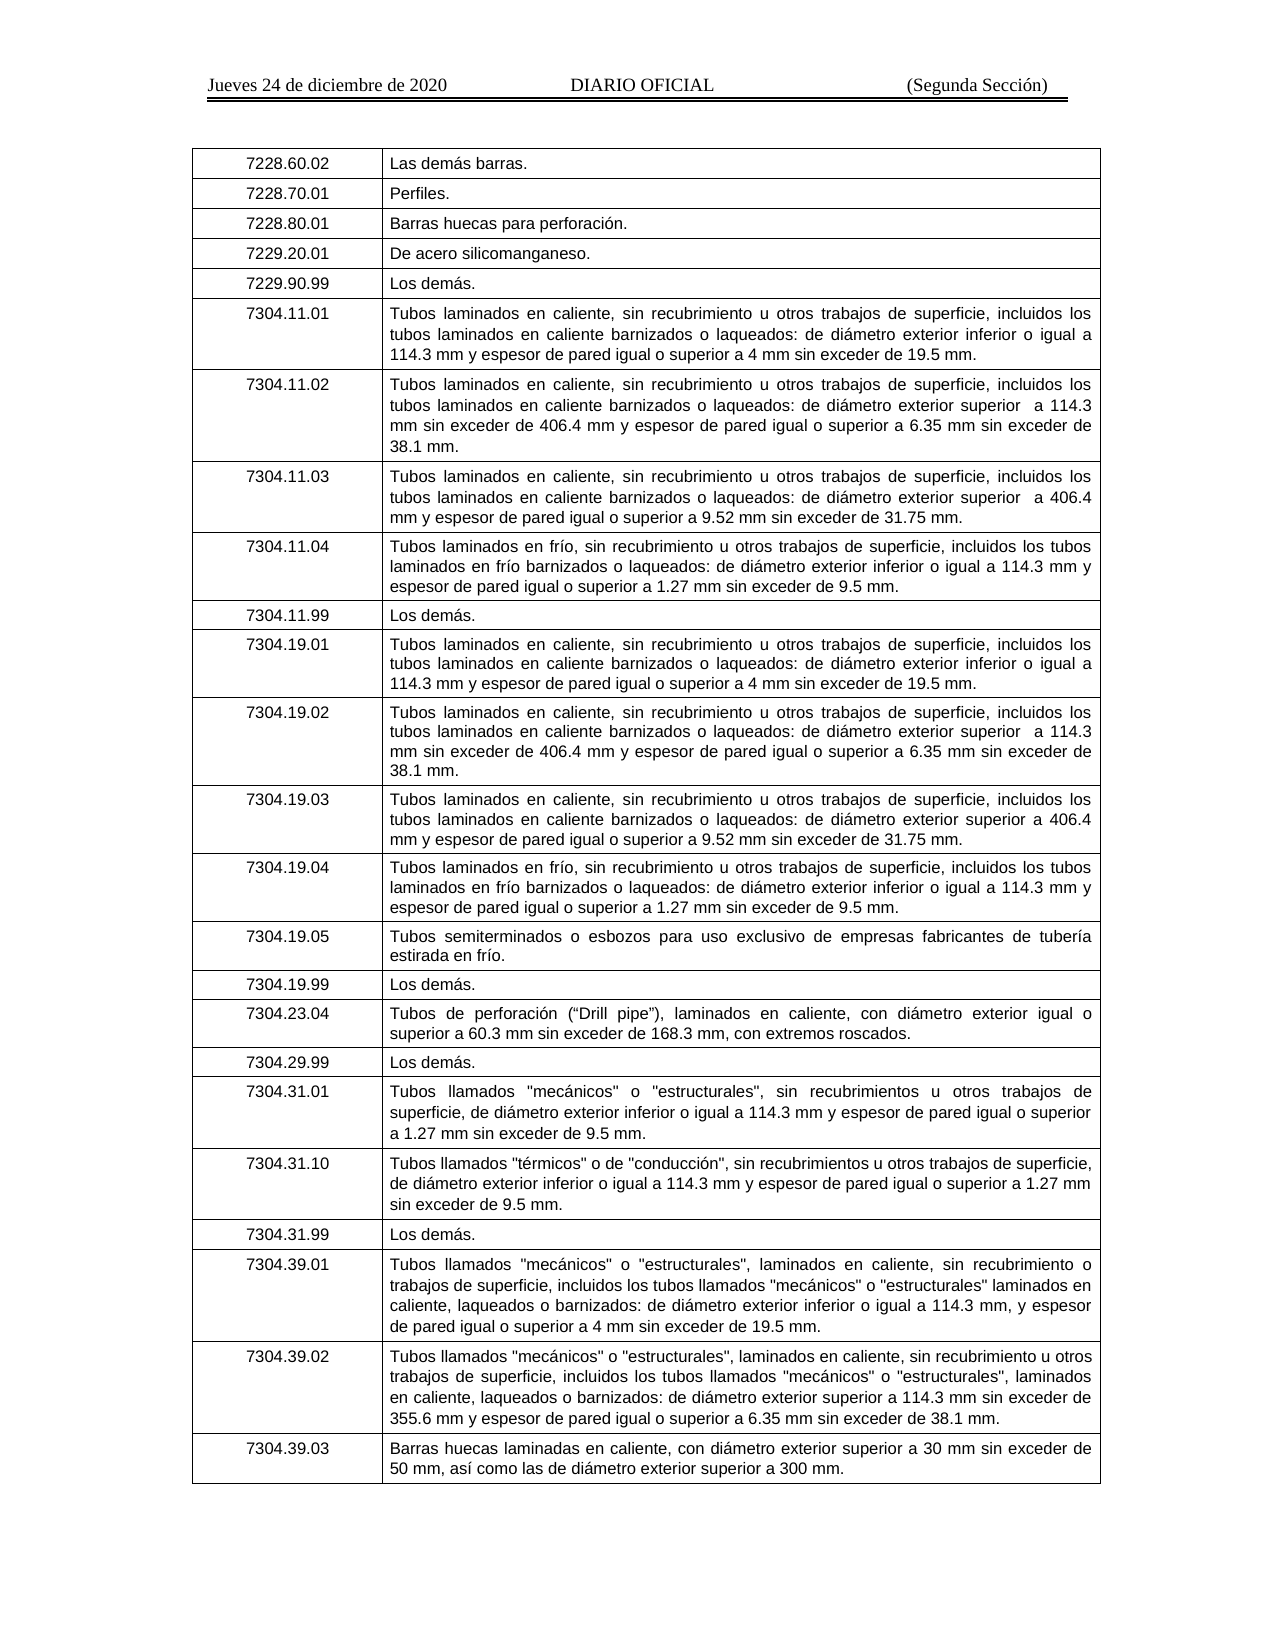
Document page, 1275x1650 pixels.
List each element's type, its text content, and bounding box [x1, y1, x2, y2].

table_cell Tubos laminados en caliente, sin recubrimiento u otros trabajos de superficie, incluidos los tubos laminados en caliente barnizados o laqueados: de diámetro exterior superior a 114.3 mm sin exceder de 406.4 mm y espesor de pared igual o superior a 6.35 mm sin exceder de 38.1 mm. [383, 698, 1100, 785]
table_cell Tubos llamados "mecánicos" o "estructurales", laminados en caliente, sin recubrimiento o trabajos de superficie, incluidos los tubos llamados "mecánicos" o "estructurales" laminados en caliente, laqueados o barnizados: de diámetro exterior inferior o igual a 114.3 mm, y espesor de pared igual o superior a 4 mm sin exceder de 19.5 mm. [383, 1250, 1100, 1341]
table_cell 7304.39.02 [193, 1342, 382, 1432]
table_cell Los demás. [383, 269, 1100, 298]
table_cell Las demás barras. [383, 149, 1100, 178]
table_cell 7228.60.02 [193, 149, 382, 178]
table_cell De acero silicomanganeso. [383, 239, 1100, 268]
table_cell 7304.11.02 [193, 370, 382, 461]
table_cell Barras huecas laminadas en caliente, con diámetro exterior superior a 30 mm sin exceder de 50 mm, así como las de diámetro exterior superior a 300 mm. [383, 1434, 1100, 1483]
table_cell Tubos laminados en frío, sin recubrimiento u otros trabajos de superficie, incluidos los tubos laminados en frío barnizados o laqueados: de diámetro exterior inferior o igual a 114.3 mm y espesor de pared igual o superior a 1.27 mm sin exceder de 9.5 mm. [383, 533, 1100, 600]
table_cell 7229.20.01 [193, 239, 382, 268]
table_cell 7304.19.02 [193, 698, 382, 785]
table_cell Los demás. [383, 601, 1100, 629]
table_cell 7304.19.05 [193, 922, 382, 970]
table_cell Los demás. [383, 971, 1100, 999]
table_cell Tubos llamados "mecánicos" o "estructurales", laminados en caliente, sin recubrimiento u otros trabajos de superficie, incluidos los tubos llamados "mecánicos" o "estructurales", laminados en caliente, laqueados o barnizados: de diámetro exterior superior a 114.3 mm sin exceder de 355.6 mm y espesor de pared igual o superior a 6.35 mm sin exceder de 38.1 mm. [383, 1342, 1100, 1432]
table_cell 7304.11.99 [193, 601, 382, 629]
table_cell Tubos laminados en caliente, sin recubrimiento u otros trabajos de superficie, incluidos los tubos laminados en caliente barnizados o laqueados: de diámetro exterior superior a 114.3 mm sin exceder de 406.4 mm y espesor de pared igual o superior a 6.35 mm sin exceder de 38.1 mm. [383, 370, 1100, 461]
table_cell 7304.39.03 [193, 1434, 382, 1483]
table_cell Barras huecas para perforación. [383, 209, 1100, 238]
table_cell 7304.19.01 [193, 630, 382, 697]
table_cell 7304.11.03 [193, 462, 382, 532]
table_cell 7228.70.01 [193, 179, 382, 208]
table_cell Tubos semiterminados o esbozos para uso exclusivo de empresas fabricantes de tubería estirada en frío. [383, 922, 1100, 970]
table_cell 7304.19.03 [193, 786, 382, 853]
table_cell Tubos laminados en frío, sin recubrimiento u otros trabajos de superficie, incluidos los tubos laminados en frío barnizados o laqueados: de diámetro exterior inferior o igual a 114.3 mm y espesor de pared igual o superior a 1.27 mm sin exceder de 9.5 mm. [383, 854, 1100, 921]
table_cell 7304.19.04 [193, 854, 382, 921]
table_cell Tubos de perforación (“Drill pipe”), laminados en caliente, con diámetro exterior igual o superior a 60.3 mm sin exceder de 168.3 mm, con extremos roscados. [383, 1000, 1100, 1047]
table_cell 7304.11.01 [193, 299, 382, 369]
table_cell Los demás. [383, 1220, 1100, 1249]
table_cell 7304.31.10 [193, 1149, 382, 1219]
table_cell Tubos laminados en caliente, sin recubrimiento u otros trabajos de superficie, incluidos los tubos laminados en caliente barnizados o laqueados: de diámetro exterior superior a 406.4 mm y espesor de pared igual o superior a 9.52 mm sin exceder de 31.75 mm. [383, 462, 1100, 532]
table_cell Tubos llamados "mecánicos" o "estructurales", sin recubrimientos u otros trabajos de superficie, de diámetro exterior inferior o igual a 114.3 mm y espesor de pared igual o superior a 1.27 mm sin exceder de 9.5 mm. [383, 1077, 1100, 1147]
table_cell 7304.31.99 [193, 1220, 382, 1249]
table_cell 7304.31.01 [193, 1077, 382, 1147]
table_cell Tubos laminados en caliente, sin recubrimiento u otros trabajos de superficie, incluidos los tubos laminados en caliente barnizados o laqueados: de diámetro exterior inferior o igual a 114.3 mm y espesor de pared igual o superior a 4 mm sin exceder de 19.5 mm. [383, 630, 1100, 697]
table_cell 7229.90.99 [193, 269, 382, 298]
table_cell Tubos laminados en caliente, sin recubrimiento u otros trabajos de superficie, incluidos los tubos laminados en caliente barnizados o laqueados: de diámetro exterior inferior o igual a 114.3 mm y espesor de pared igual o superior a 4 mm sin exceder de 19.5 mm. [383, 299, 1100, 369]
table_cell 7304.23.04 [193, 1000, 382, 1047]
table_cell 7228.80.01 [193, 209, 382, 238]
table_cell 7304.29.99 [193, 1048, 382, 1076]
table_cell Los demás. [383, 1048, 1100, 1076]
table_cell 7304.19.99 [193, 971, 382, 999]
table_cell Tubos llamados "térmicos" o de "conducción", sin recubrimientos u otros trabajos de superficie, de diámetro exterior inferior o igual a 114.3 mm y espesor de pared igual o superior a 1.27 mm sin exceder de 9.5 mm. [383, 1149, 1100, 1219]
table_cell Tubos laminados en caliente, sin recubrimiento u otros trabajos de superficie, incluidos los tubos laminados en caliente barnizados o laqueados: de diámetro exterior superior a 406.4 mm y espesor de pared igual o superior a 9.52 mm sin exceder de 31.75 mm. [383, 786, 1100, 853]
table_cell Perfiles. [383, 179, 1100, 208]
table_cell 7304.39.01 [193, 1250, 382, 1341]
table_cell 7304.11.04 [193, 533, 382, 600]
